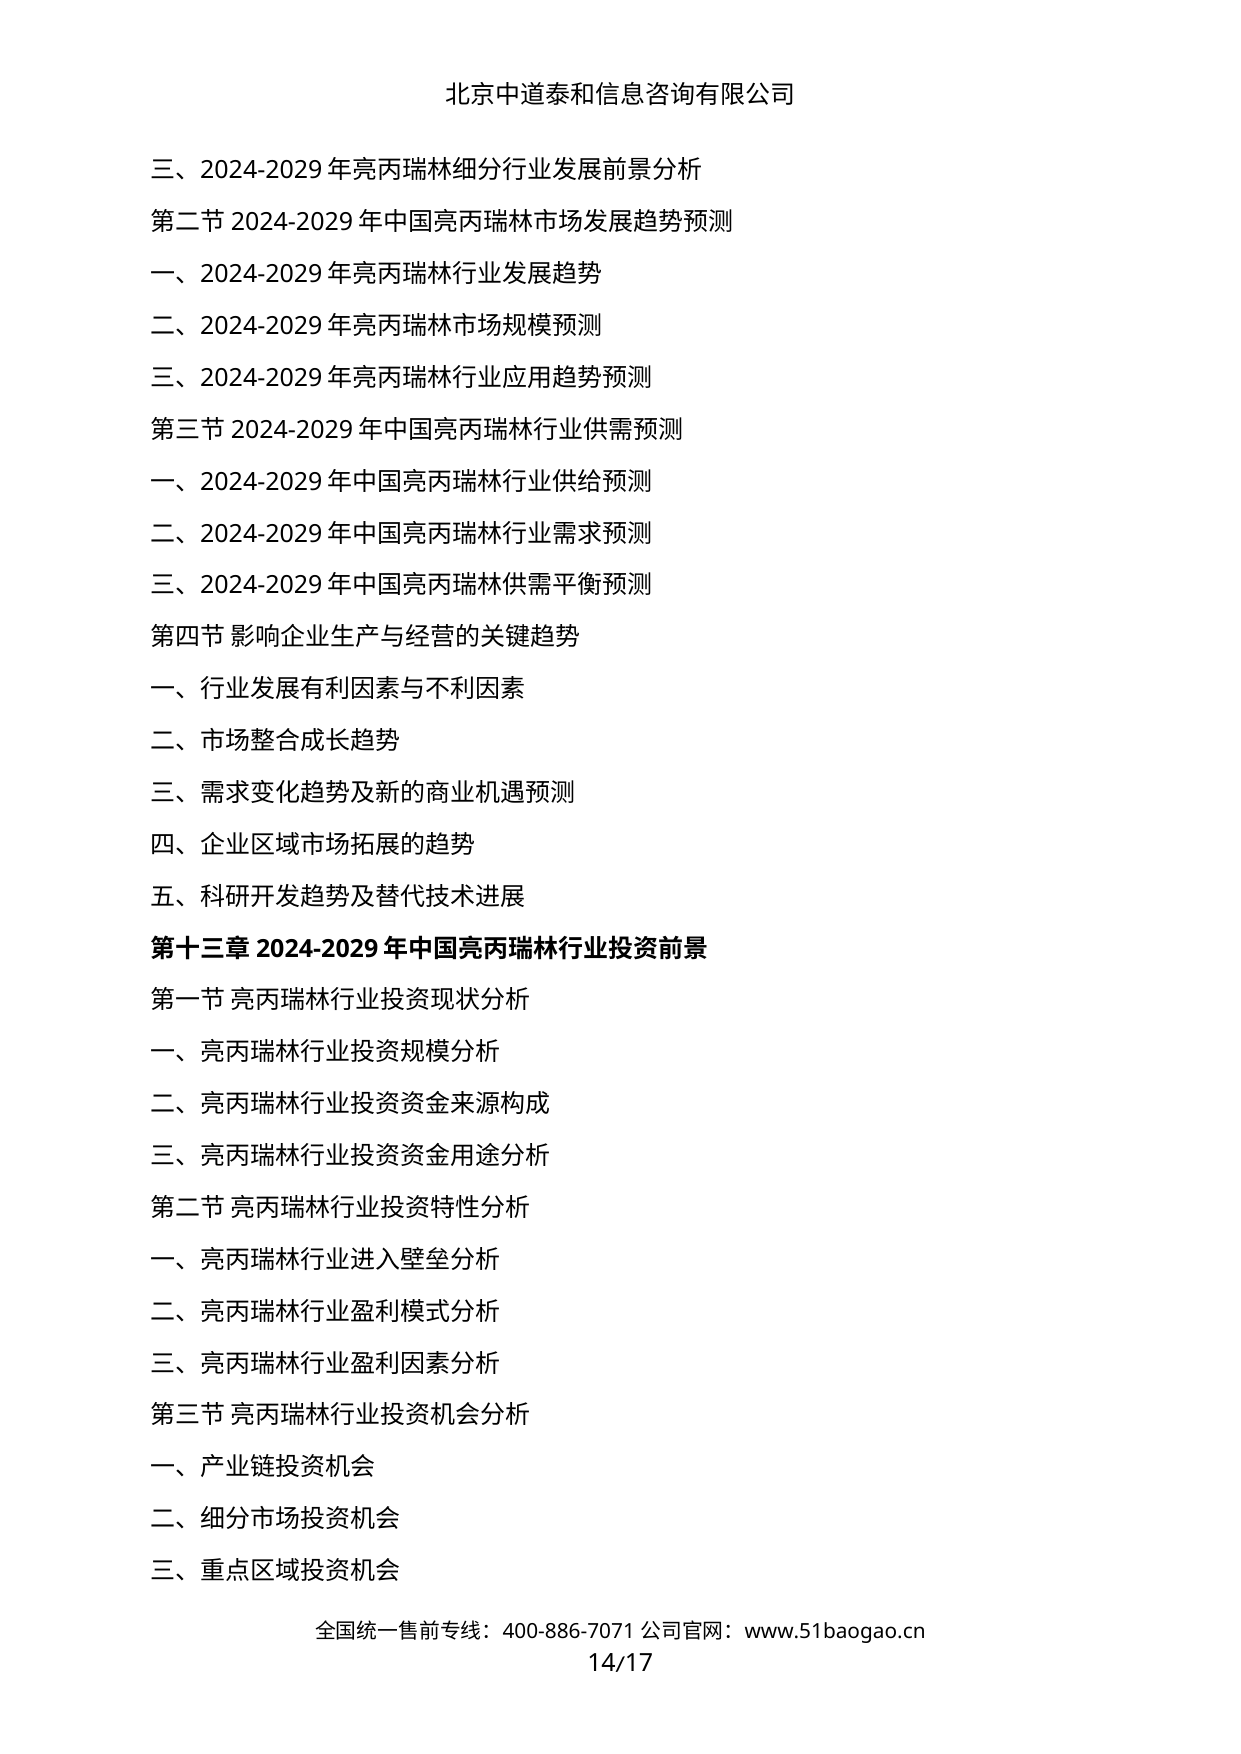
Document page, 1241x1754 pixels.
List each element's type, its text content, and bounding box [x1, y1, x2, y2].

text 第三节 亮丙瑞林行业投资机会分析 [150, 1395, 1090, 1431]
text 三、2024-2029年亮丙瑞林细分行业发展前景分析 [150, 150, 1090, 186]
text 二、市场整合成长趋势 [150, 721, 1090, 757]
text 二、细分市场投资机会 [150, 1499, 1090, 1535]
text 一、行业发展有利因素与不利因素 [150, 669, 1090, 705]
text 三、需求变化趋势及新的商业机遇预测 [150, 772, 1090, 809]
text 第二节 亮丙瑞林行业投资特性分析 [150, 1187, 1090, 1224]
text 五、科研开发趋势及替代技术进展 [150, 876, 1090, 912]
text 一、2024-2029年亮丙瑞林行业发展趋势 [150, 254, 1090, 290]
text 二、2024-2029年亮丙瑞林市场规模预测 [150, 306, 1090, 342]
text 一、2024-2029年中国亮丙瑞林行业供给预测 [150, 461, 1090, 497]
text 一、产业链投资机会 [150, 1447, 1090, 1483]
text 第一节 亮丙瑞林行业投资现状分析 [150, 980, 1090, 1016]
text 二、亮丙瑞林行业投资资金来源构成 [150, 1084, 1090, 1120]
text 一、亮丙瑞林行业投资规模分析 [150, 1032, 1090, 1068]
text 二、2024-2029年中国亮丙瑞林行业需求预测 [150, 513, 1090, 549]
text 三、2024-2029年中国亮丙瑞林供需平衡预测 [150, 565, 1090, 601]
text 第二节 2024-2029年中国亮丙瑞林市场发展趋势预测 [150, 202, 1090, 238]
text 三、2024-2029年亮丙瑞林行业应用趋势预测 [150, 357, 1090, 394]
text 第四节 影响企业生产与经营的关键趋势 [150, 617, 1090, 653]
text 二、亮丙瑞林行业盈利模式分析 [150, 1291, 1090, 1327]
text 第十三章 2024-2029年中国亮丙瑞林行业投资前景 [150, 928, 1090, 964]
text 三、亮丙瑞林行业投资资金用途分析 [150, 1136, 1090, 1172]
text 三、重点区域投资机会 [150, 1551, 1090, 1587]
text 四、企业区域市场拓展的趋势 [150, 824, 1090, 861]
text 一、亮丙瑞林行业进入壁垒分析 [150, 1239, 1090, 1276]
text 第三节 2024-2029年中国亮丙瑞林行业供需预测 [150, 409, 1090, 446]
text 三、亮丙瑞林行业盈利因素分析 [150, 1343, 1090, 1379]
